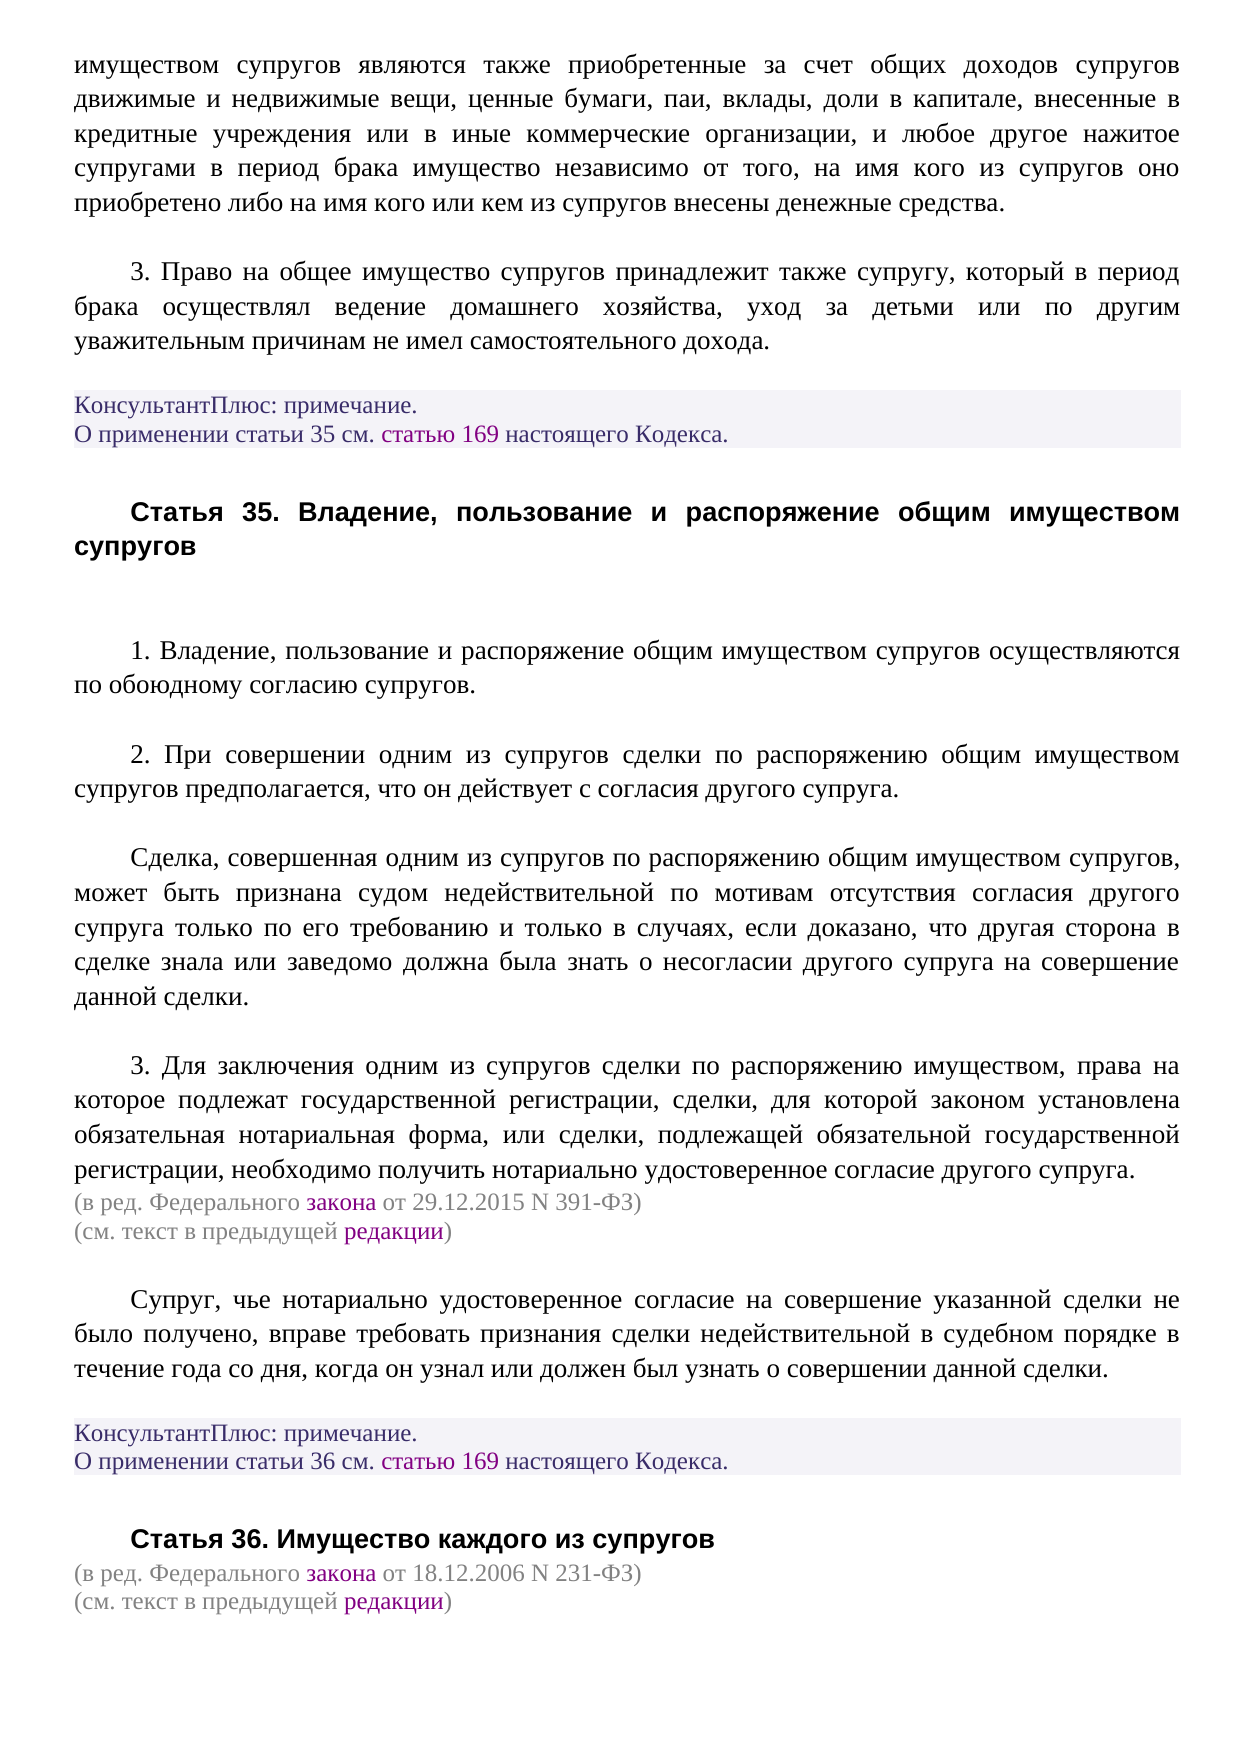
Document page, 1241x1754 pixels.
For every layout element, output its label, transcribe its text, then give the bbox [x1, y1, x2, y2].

text 3. Право на общее имущество супругов принадлежит также супругу, который в период брака осуществлял ведение домашнего хозяйства, уход за детьми или по другим уважительным причинам не имел самостоятельного дохода. [74, 252, 1181, 356]
text Статья 36. Имущество каждого из супругов [74, 1520, 1181, 1554]
text 3. Для заключения одним из супругов сделки по распоряжению имуществом, права на которое подлежат государственной регистрации, сделки, для которой законом установлена обязательная нотариальная форма, или сделки, подлежащей обязательной государственной регистрации, необходимо получить нотариально удостоверенное согласие другого супруга. [74, 1046, 1181, 1184]
text (см. текст в предыдущей редакции) [74, 1586, 1181, 1615]
text Сделка, совершенная одним из супругов по распоряжению общим имуществом супругов, может быть признана судом недействительной по мотивам отсутствия согласия другого супруга только по его требованию и только в случаях, если доказано, что другая сторона в сделке знала или заведомо должна была знать о несогласии другого супруга на совершение данной сделки. [74, 838, 1181, 1011]
text (в ред. Федерального закона от 18.12.2006 N 231-ФЗ) [74, 1554, 1181, 1586]
text О применении статьи 36 см. статью 169 настоящего Кодекса. [74, 1446, 1181, 1475]
text (см. текст в предыдущей редакции) [74, 1216, 1181, 1245]
text КонсультантПлюс: примечание. [74, 1418, 1181, 1446]
text КонсультантПлюс: примечание. [74, 390, 1181, 419]
text О применении статьи 35 см. статью 169 настоящего Кодекса. [74, 419, 1181, 448]
text (в ред. Федерального закона от 29.12.2015 N 391-ФЗ) [74, 1184, 1181, 1216]
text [74, 44, 1181, 217]
text 1. Владение, пользование и распоряжение общим имуществом супругов осуществляются по обоюдному согласию супругов. [74, 631, 1181, 700]
text Статья 35. Владение, пользование и распоряжение общим имуществом супругов [74, 492, 1181, 561]
text Супруг, чье нотариально удостоверенное согласие на совершение указанной сделки не было получено, вправе требовать признания сделки недействительной в судебном порядке в течение года со дня, когда он узнал или должен был узнать о совершении данной сделки. [74, 1279, 1181, 1383]
text 2. При совершении одним из супругов сделки по распоряжению общим имуществом супругов предполагается, что он действует с согласия другого супруга. [74, 734, 1181, 803]
